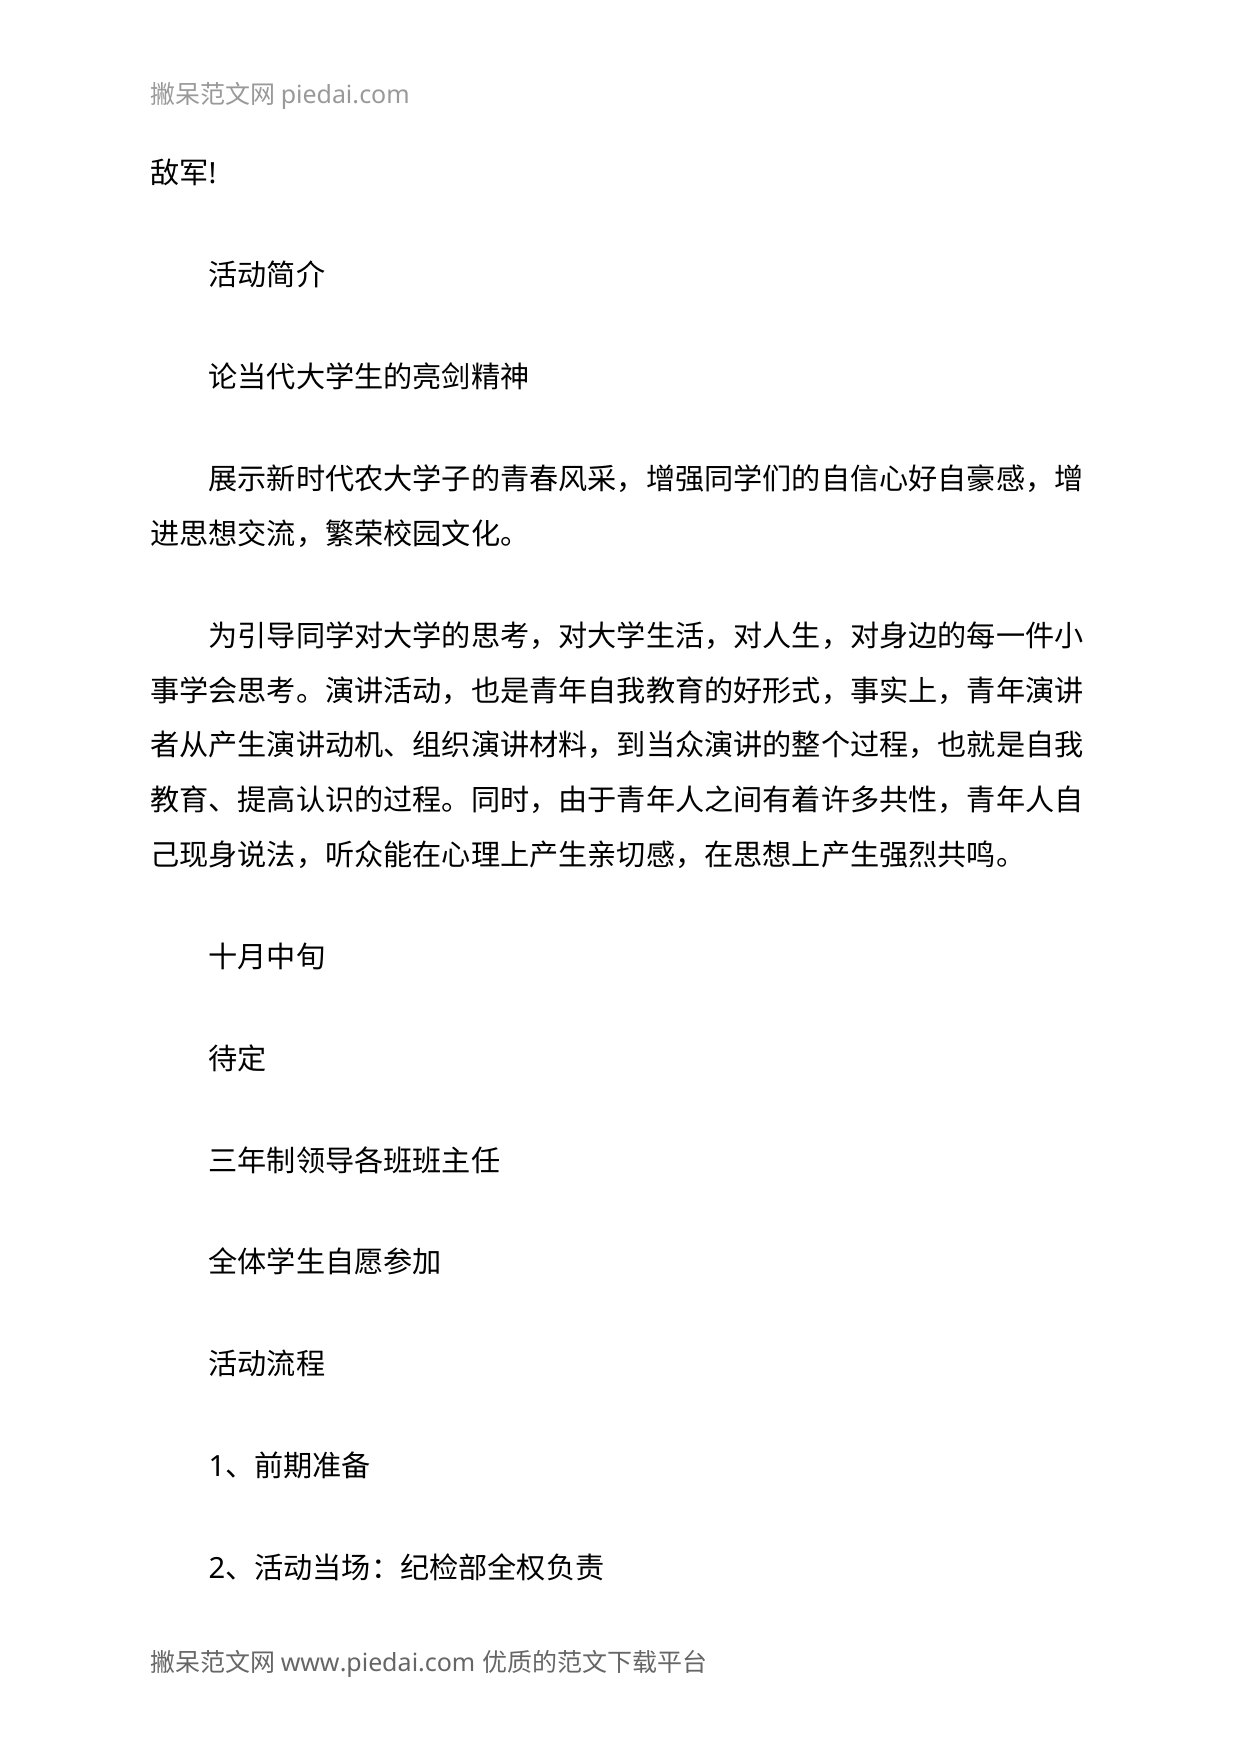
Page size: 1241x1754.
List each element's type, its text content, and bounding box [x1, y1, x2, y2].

text 2、活动当场：纪检部全权负责 [150, 1544, 1090, 1587]
text 论当代大学生的亮剑精神 [150, 354, 1090, 396]
text 三年制领导各班班主任 [150, 1137, 1090, 1179]
text 展示新时代农大学子的青春风采，增强同学们的自信心好自豪感，增进思想交流，繁荣校园文化。 [150, 456, 1090, 553]
text 十月中旬 [150, 933, 1090, 976]
text 1、前期准备 [150, 1442, 1090, 1485]
text 活动简介 [150, 252, 1090, 294]
text 为引导同学对大学的思考，对大学生活，对人生，对身边的每一件小事学会思考。演讲活动，也是青年自我教育的好形式，事实上，青年演讲者从产生演讲动机、组织演讲材料，到当众演讲的整个过程，也就是自我教育、提高认识的过程。同时，由于青年人之间有着许多共性，青年人自己现身说法，听众能在心理上产生亲切感，在思想上产生强烈共鸣。 [150, 612, 1090, 874]
text 待定 [150, 1035, 1090, 1078]
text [150, 150, 1090, 192]
text 全体学生自愿参加 [150, 1239, 1090, 1281]
text 活动流程 [150, 1341, 1090, 1383]
